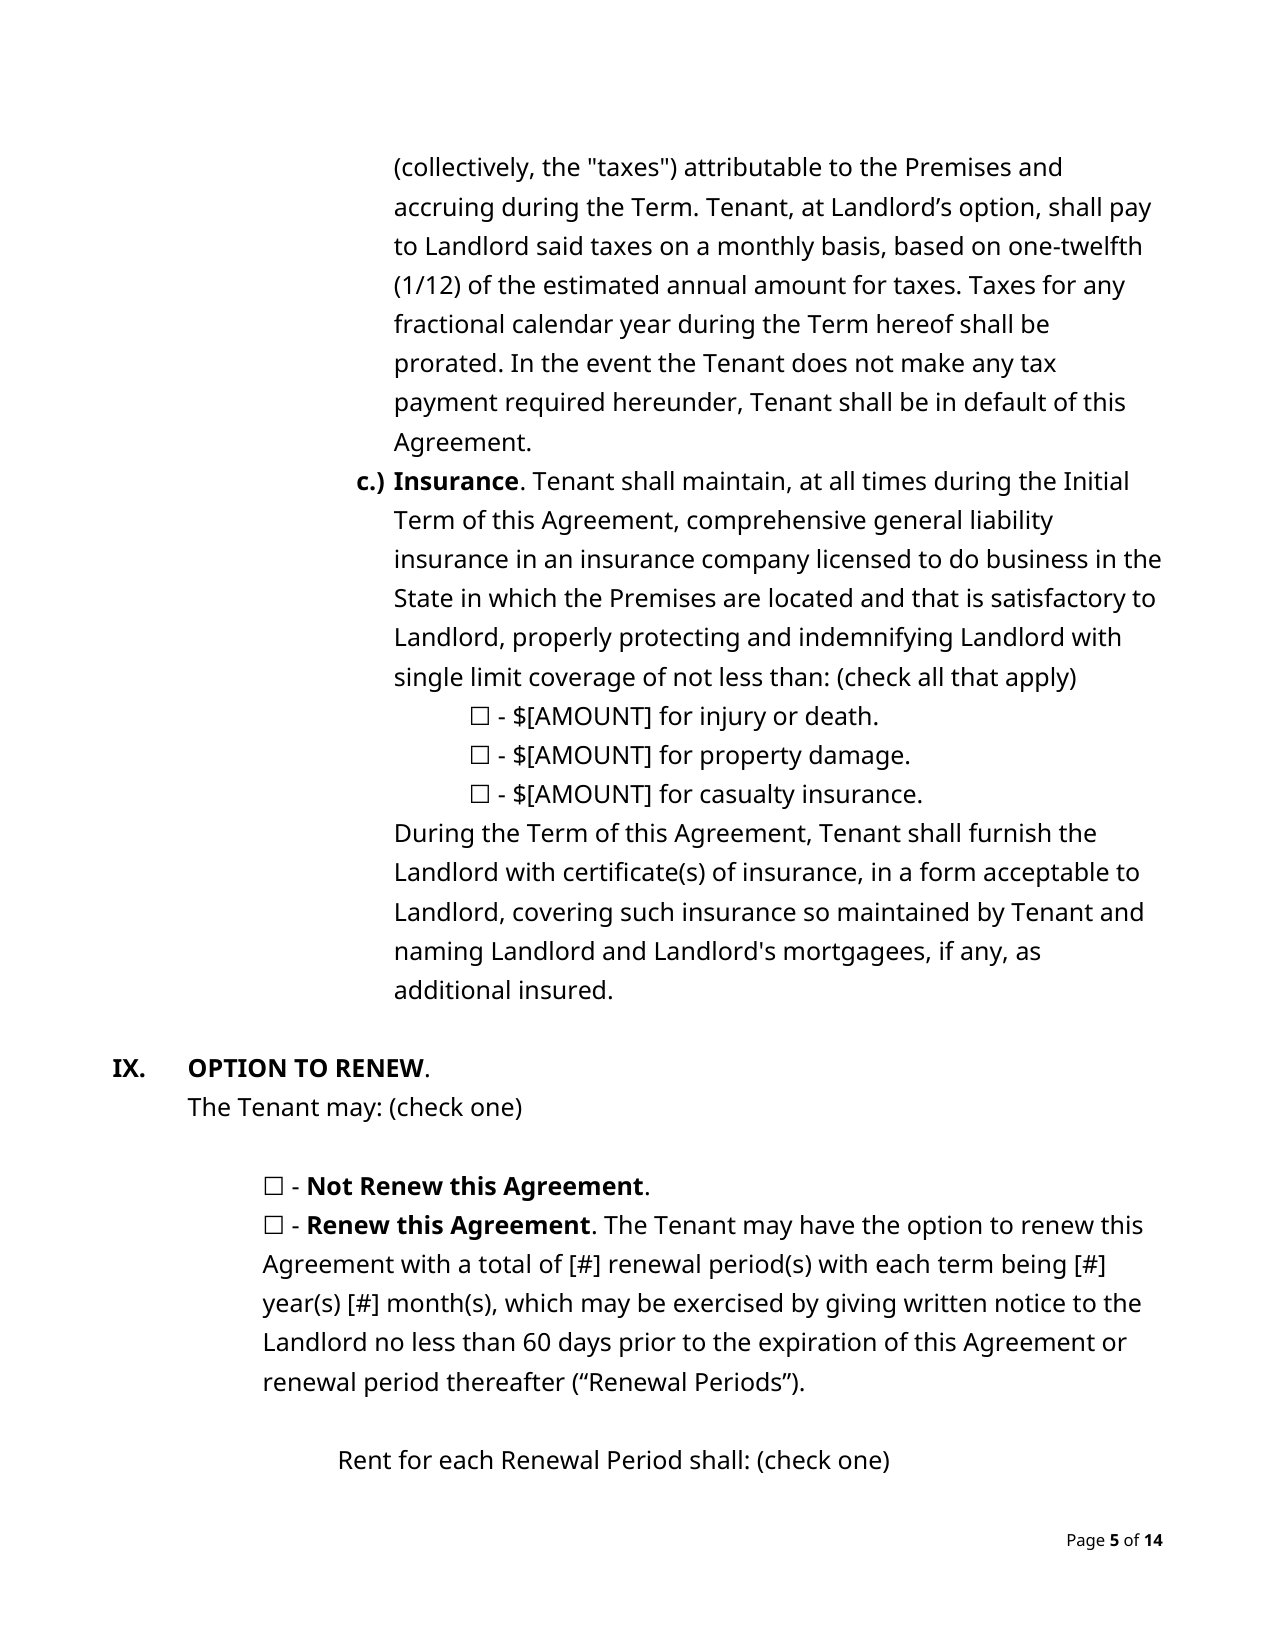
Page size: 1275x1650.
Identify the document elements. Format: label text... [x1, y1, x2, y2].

list - $[AMOUNT] for casualty insurance. [469, 777, 1162, 811]
text - Not Renew this Agreement. [262, 1168, 1162, 1202]
text Rent for each Renewal Period shall: (check one) [262, 1442, 1162, 1477]
text - Renew this Agreement. The Tenant may have the option to renew this Agreement with a total of [#] renewal period(s) with each term being [#] year(s) [#] month(s), which may be exercised by giving written notice to the Landlord no less than 60 days prior to the expiration of this Agreement or renewal period thereafter (“Renewal Periods”). [262, 1207, 1162, 1398]
text During the Term of this Agreement, Tenant shall furnish the Landlord with certificate(s) of insurance, in a form acceptable to Landlord, covering such insurance so maintained by Tenant and naming Landlord and Landlord's mortgagees, if any, as additional insured. [394, 816, 1162, 1007]
list - $[AMOUNT] for injury or death. [469, 698, 1162, 732]
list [356, 150, 1162, 458]
list Insurance. Tenant shall maintain, at all times during the Initial Term of this Agreement, comprehensive general liability insurance in an insurance company licensed to do business in the State in which the Premises are located and that is satisfactory to Landlord, properly protecting and indemnifying Landlord with single limit coverage of not less than: (check all that apply) [356, 463, 1162, 693]
list OPTION TO RENEW. [112, 1051, 1162, 1085]
list - $[AMOUNT] for property damage. [469, 737, 1162, 772]
list The Tenant may: (check one) [187, 1090, 1162, 1124]
